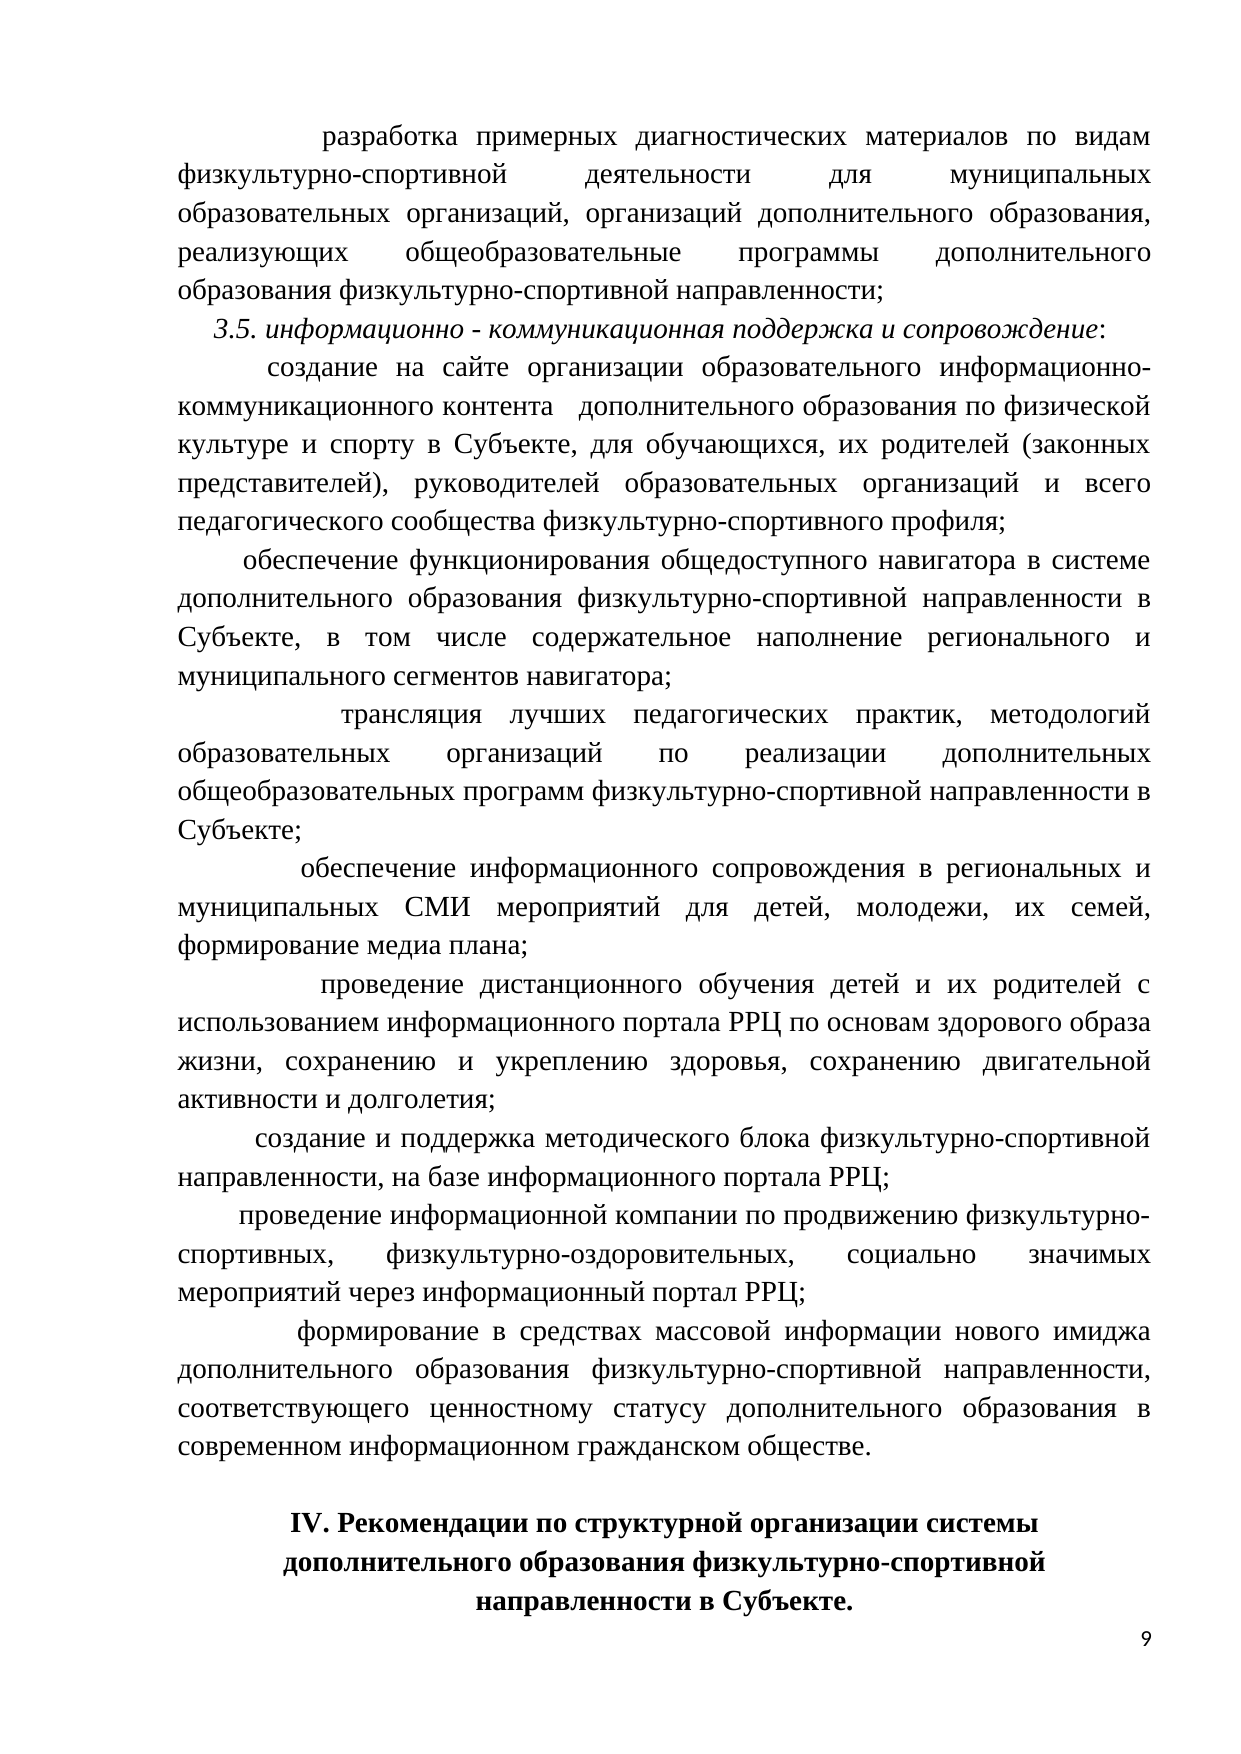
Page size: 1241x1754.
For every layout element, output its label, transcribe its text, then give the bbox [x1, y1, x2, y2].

text обеспечение функционирования общедоступного навигатора в системе дополнительного образования физкультурно-спортивной направленности в Субъекте, в том числе содержательное наполнение регионального и муниципального сегментов навигатора; [177, 542, 1152, 691]
text разработка примерных диагностических материалов по видам физкультурно-спортивной деятельности для муниципальных образовательных организаций, организаций дополнительного образования, реализующих общеобразовательные программы дополнительного образования физкультурно-спортивной направленности; [177, 118, 1152, 306]
text IV. Рекомендации по структурной организации системы дополнительного образования физкультурно-спортивной направленности в Субъекте. [177, 1506, 1152, 1616]
text проведение информационной компании по продвижению физкультурно- спортивных, физкультурно-оздоровительных, социально значимых мероприятий через информационный портал РРЦ; [177, 1197, 1152, 1308]
text создание и поддержка методического блока физкультурно-спортивной направленности, на базе информационного портала РРЦ; [177, 1120, 1152, 1192]
text трансляция лучших педагогических практик, методологий образовательных организаций по реализации дополнительных общеобразовательных программ физкультурно-спортивной направленности в Субъекте; [177, 696, 1152, 845]
text формирование в средствах массовой информации нового имиджа дополнительного образования физкультурно-спортивной направленности, соответствующего ценностному статусу дополнительного образования в современном информационном гражданском обществе. [177, 1313, 1152, 1462]
text создание на сайте организации образовательного информационно-коммуникационного контента дополнительного образования по физической культуре и спорту в Субъекте, для обучающихся, их родителей (законных представителей), руководителей образовательных организаций и всего педагогического сообщества физкультурно-спортивного профиля; [177, 349, 1152, 537]
text 3.5. информационно - коммуникационная поддержка и сопровождение: [177, 311, 1152, 344]
text обеспечение информационного сопровождения в региональных и муниципальных СМИ мероприятий для детей, молодежи, их семей, формирование медиа плана; [177, 850, 1152, 961]
text проведение дистанционного обучения детей и их родителей с использованием информационного портала РРЦ по основам здорового образа жизни, сохранению и укреплению здоровья, сохранению двигательной активности и долголетия; [177, 966, 1152, 1115]
